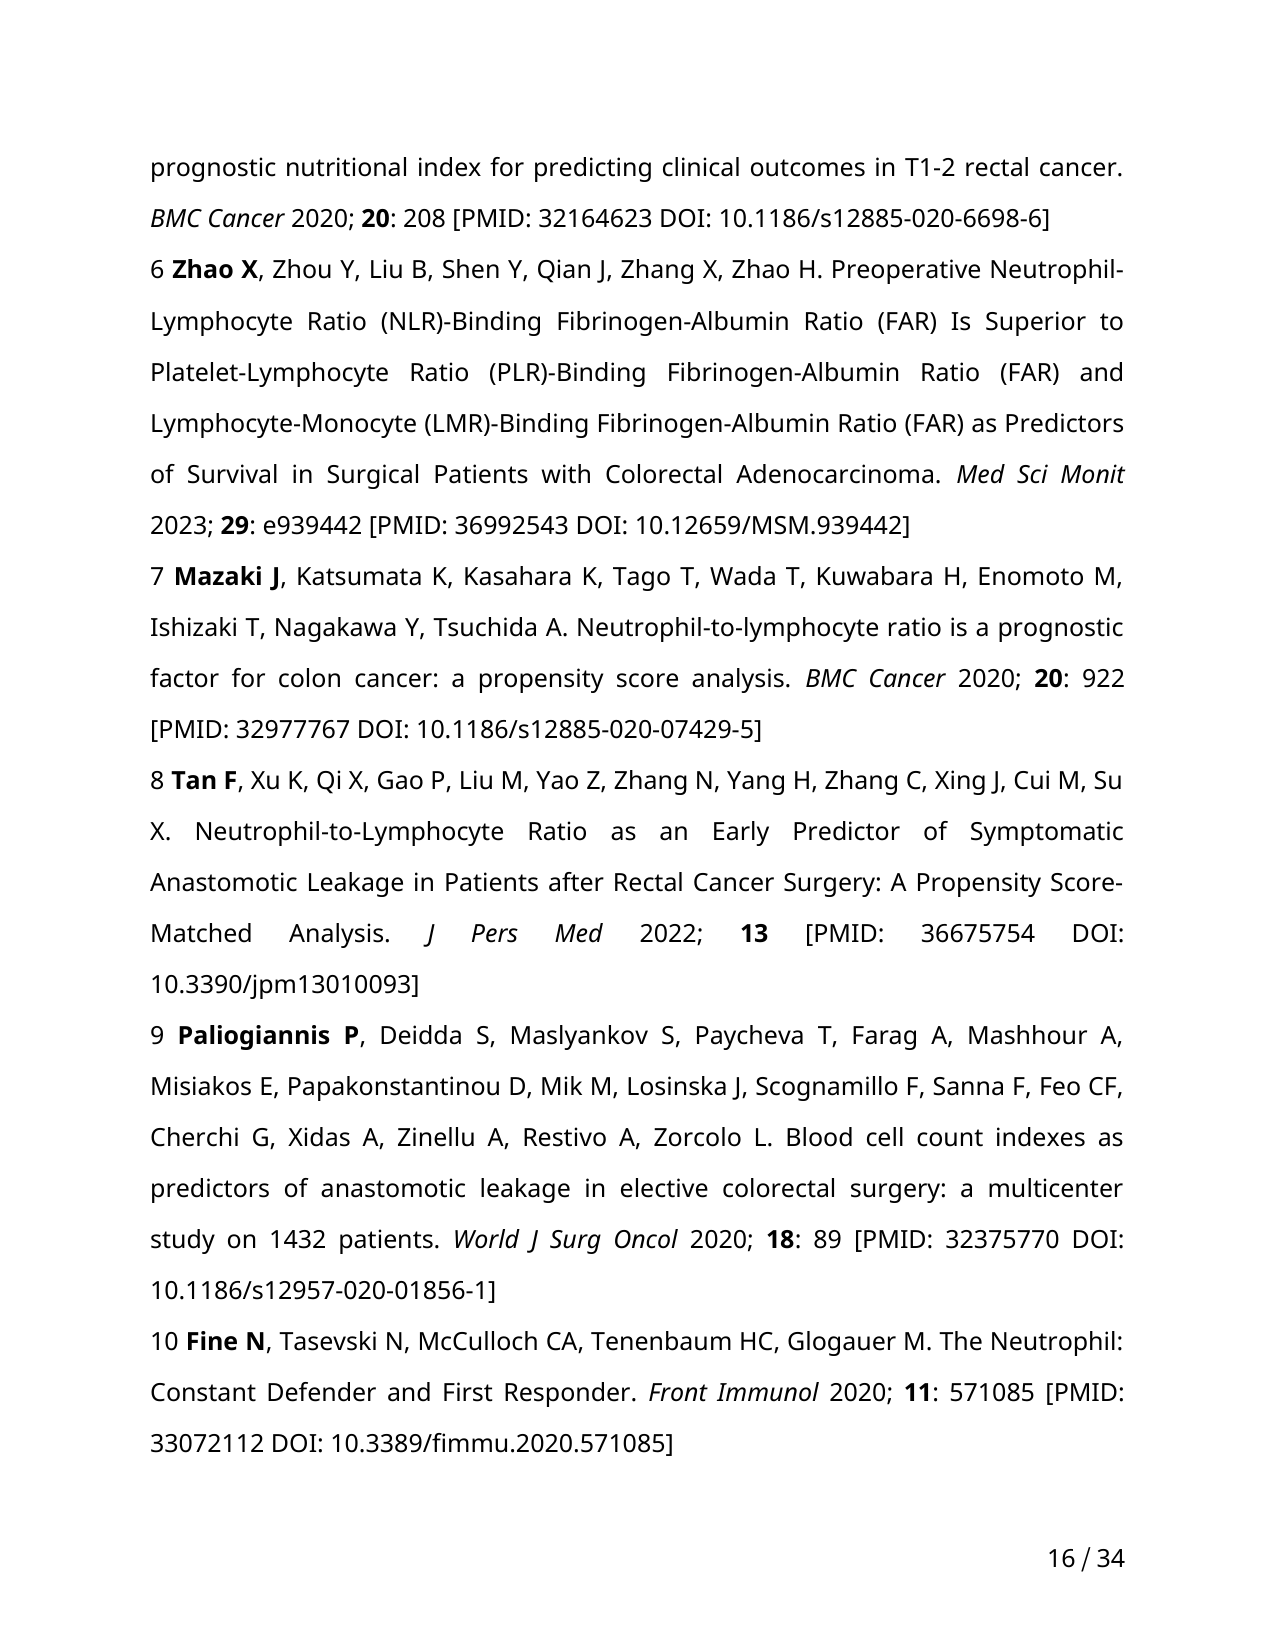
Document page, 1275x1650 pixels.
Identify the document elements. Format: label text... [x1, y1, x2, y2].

text 8 Tan F, Xu K, Qi X, Gao P, Liu M, Yao Z, Zhang N, Yang H, Zhang C, Xing J, Cui M, Su X. Neutrophil-to-Lymphocyte Ratio as an Early Predictor of Symptomatic Anastomotic Leakage in Patients after Rectal Cancer Surgery: A Propensity Score-Matched Analysis. J Pers Med 2022; 13 [PMID: 36675754 DOI: 10.3390/jpm13010093] [150, 762, 1125, 1001]
text 10 Fine N, Tasevski N, McCulloch CA, Tenenbaum HC, Glogauer M. The Neutrophil: Constant Defender and First Responder. Front Immunol 2020; 11: 571085 [PMID: 33072112 DOI: 10.3389/fimmu.2020.571085] [150, 1324, 1125, 1460]
text 7 Mazaki J, Katsumata K, Kasahara K, Tago T, Wada T, Kuwabara H, Enomoto M, Ishizaki T, Nagakawa Y, Tsuchida A. Neutrophil-to-lymphocyte ratio is a prognostic factor for colon cancer: a propensity score analysis. BMC Cancer 2020; 20: 922 [PMID: 32977767 DOI: 10.1186/s12885-020-07429-5] [150, 558, 1125, 746]
text 6 Zhao X, Zhou Y, Liu B, Shen Y, Qian J, Zhang X, Zhao H. Preoperative Neutrophil-Lymphocyte Ratio (NLR)-Binding Fibrinogen-Albumin Ratio (FAR) Is Superior to Platelet-Lymphocyte Ratio (PLR)-Binding Fibrinogen-Albumin Ratio (FAR) and Lymphocyte-Monocyte (LMR)-Binding Fibrinogen-Albumin Ratio (FAR) as Predictors of Survival in Surgical Patients with Colorectal Adenocarcinoma. Med Sci Monit 2023; 29: e939442 [PMID: 36992543 DOI: 10.12659/MSM.939442] [150, 252, 1125, 541]
text 9 Paliogiannis P, Deidda S, Maslyankov S, Paycheva T, Farag A, Mashhour A, Misiakos E, Papakonstantinou D, Mik M, Losinska J, Scognamillo F, Sanna F, Feo CF, Cherchi G, Xidas A, Zinellu A, Restivo A, Zorcolo L. Blood cell count indexes as predictors of anastomotic leakage in elective colorectal surgery: a multicenter study on 1432 patients. World J Surg Oncol 2020; 18: 89 [PMID: 32375770 DOI: 10.1186/s12957-020-01856-1] [150, 1018, 1125, 1307]
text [150, 150, 1125, 235]
